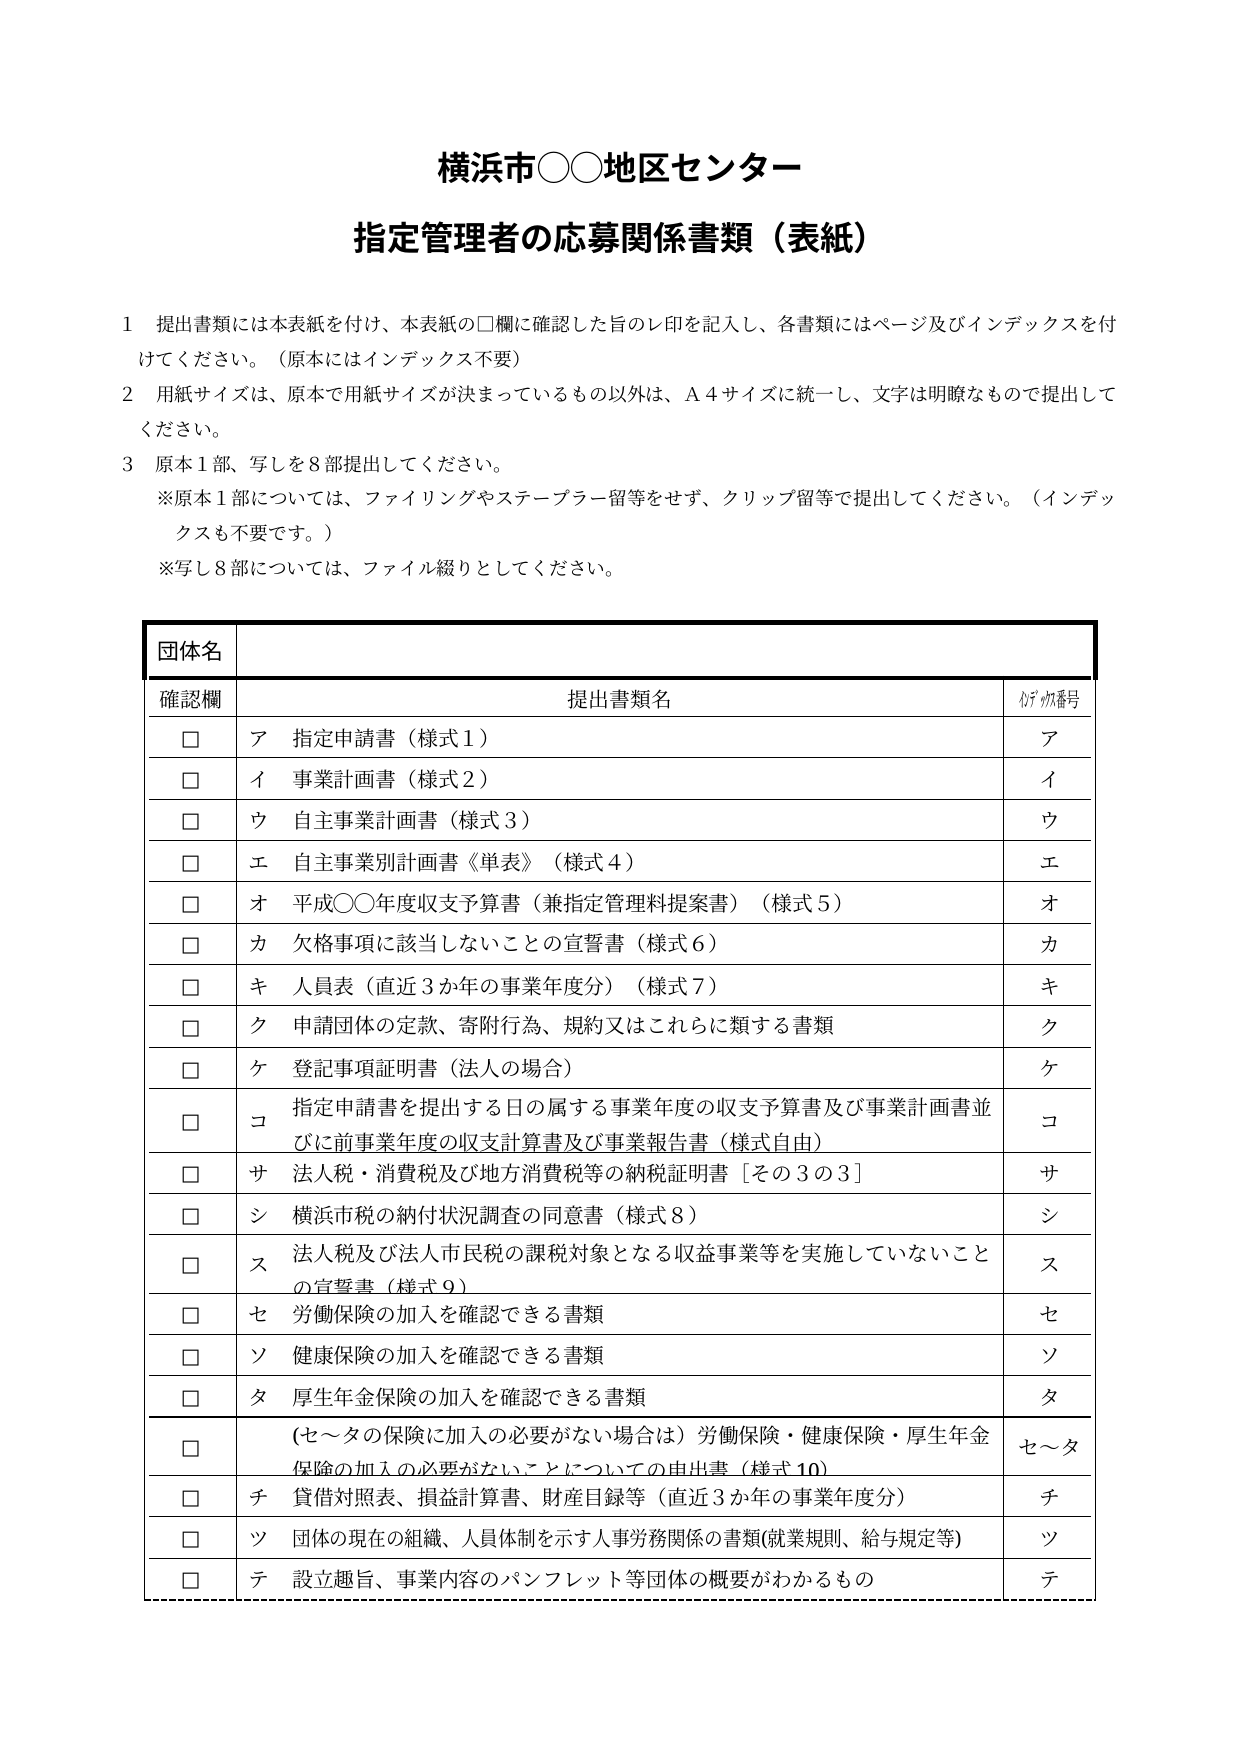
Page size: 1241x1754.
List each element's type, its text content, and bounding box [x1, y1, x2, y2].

table_cell 確認欄 [145, 676, 236, 716]
table_cell シ [1004, 1193, 1095, 1234]
text ２ 用紙サイズは、原本で用紙サイズが決まっているもの以外は、Ａ４サイズに統一し、文字は明瞭なもので提出してください。 [118, 376, 1122, 445]
table_cell □ [145, 1334, 236, 1375]
table_cell ス [237, 1235, 282, 1292]
text 指定管理者の応募関係書類（表紙） [118, 201, 1122, 271]
table_cell □ [145, 1475, 236, 1516]
table_cell ク [237, 1006, 282, 1047]
table_cell □ [145, 1416, 236, 1475]
text １ 提出書類には本表紙を付け、本表紙の□欄に確認した旨のレ印を記入し、各書類にはページ及びインデックスを付けてください。（原本にはインデックス不要） [118, 306, 1122, 376]
table_cell □ [145, 1088, 236, 1152]
table_cell (セ～タの保険に加入の必要がない場合は）労働保険・健康保険・厚生年金保険の加入の必要がないことについての申出書（様式10） [282, 1418, 1003, 1475]
table_cell 団体の現在の組織、人員体制を示す人事労務関係の書類(就業規則、給与規定等) [282, 1517, 1003, 1558]
table_cell ア [1004, 716, 1095, 757]
table_cell 人員表（直近３か年の事業年度分）（様式７） [282, 965, 1003, 1005]
table_cell ツ [1004, 1516, 1095, 1558]
table_cell □ [145, 881, 236, 923]
table_cell 法人税及び法人市民税の課税対象となる収益事業等を実施していないことの宣誓書（様式９） [282, 1235, 1003, 1292]
text 横浜市◯◯地区センター [118, 131, 1122, 201]
table_cell 欠格事項に該当しないことの宣誓書（様式６） [282, 924, 1003, 964]
table_cell テ [237, 1559, 282, 1599]
table_cell ク [1004, 1005, 1095, 1047]
table_cell [237, 1418, 282, 1475]
table_cell 平成◯◯年度収支予算書（兼指定管理料提案書）（様式５） [282, 882, 1003, 923]
table_cell ア [237, 717, 282, 757]
table_cell 指定申請書を提出する日の属する事業年度の収支予算書及び事業計画書並びに前事業年度の収支計算書及び事業報告書（様式自由） [282, 1089, 1003, 1152]
table_cell □ [145, 757, 236, 798]
table_cell キ [1004, 964, 1095, 1005]
table_cell サ [1004, 1152, 1095, 1193]
table_cell カ [1004, 923, 1095, 964]
table_cell 自主事業計画書（様式３） [282, 800, 1003, 840]
table_cell □ [145, 1193, 236, 1234]
table_cell ソ [237, 1335, 282, 1375]
table_cell 厚生年金保険の加入を確認できる書類 [282, 1376, 1003, 1416]
table_cell 労働保険の加入を確認できる書類 [282, 1294, 1003, 1334]
table_cell 指定申請書（様式１） [282, 717, 1003, 757]
table_cell コ [1004, 1088, 1095, 1152]
table_cell ス [1004, 1234, 1095, 1292]
table_cell □ [145, 1293, 236, 1334]
table_cell 設立趣旨、事業内容のパンフレット等団体の概要がわかるもの [282, 1559, 1003, 1599]
table_cell エ [237, 841, 282, 881]
table_cell 登記事項証明書（法人の場合） [282, 1048, 1003, 1088]
table_cell タ [237, 1376, 282, 1416]
table_cell □ [145, 923, 236, 964]
table_cell ｲﾝﾃﾞｯｸｽ番号 [1004, 676, 1095, 716]
table_cell □ [145, 716, 236, 757]
table_cell □ [145, 1516, 236, 1558]
table_cell チ [237, 1476, 282, 1516]
table_cell □ [145, 1047, 236, 1088]
table_cell タ [1004, 1375, 1095, 1416]
table_cell 貸借対照表、損益計算書、財産目録等（直近３か年の事業年度分） [282, 1476, 1003, 1516]
table_cell □ [145, 799, 236, 840]
table_header [237, 625, 1093, 676]
table_cell □ [145, 1152, 236, 1193]
table_cell オ [1004, 881, 1095, 923]
table_cell □ [145, 1558, 236, 1599]
table_cell セ [1004, 1293, 1095, 1334]
text ※写し８部については、ファイル綴りとしてください。 [140, 550, 1122, 585]
table_header 団体名 [147, 625, 236, 676]
table_cell □ [145, 1005, 236, 1047]
table_cell カ [237, 924, 282, 964]
table_cell オ [237, 882, 282, 923]
table_cell ウ [237, 800, 282, 840]
table_cell ウ [1004, 799, 1095, 840]
table_cell コ [237, 1089, 282, 1152]
table_cell 提出書類名 [237, 680, 1003, 716]
table_cell エ [1004, 840, 1095, 881]
table_cell シ [237, 1194, 282, 1234]
table_cell □ [145, 964, 236, 1005]
table_cell キ [237, 965, 282, 1005]
table_cell 横浜市税の納付状況調査の同意書（様式８） [282, 1194, 1003, 1234]
table_cell 健康保険の加入を確認できる書類 [282, 1335, 1003, 1375]
table_cell 法人税・消費税及び地方消費税等の納税証明書［その３の３］ [282, 1153, 1003, 1193]
table_cell ソ [1004, 1334, 1095, 1375]
table_cell ツ [237, 1517, 282, 1558]
table_cell □ [145, 840, 236, 881]
table_cell 自主事業別計画書《単表》（様式４） [282, 841, 1003, 881]
text ※原本１部については、ファイリングやステープラー留等をせず、クリップ留等で提出してください。（インデックスも不要です。） [118, 480, 1122, 550]
table_cell サ [237, 1153, 282, 1193]
table_cell セ [237, 1294, 282, 1334]
table_cell 事業計画書（様式２） [282, 758, 1003, 798]
table_cell ケ [1004, 1047, 1095, 1088]
table_cell 申請団体の定款、寄附行為、規約又はこれらに類する書類 [282, 1006, 1003, 1047]
text ３ 原本１部、写しを８部提出してください。 [118, 445, 1122, 480]
table_cell □ [145, 1375, 236, 1416]
table_cell チ [1004, 1475, 1095, 1516]
table_cell ケ [237, 1048, 282, 1088]
table_cell □ [145, 1234, 236, 1292]
table_cell セ～タ [1004, 1416, 1095, 1475]
table_cell イ [1004, 757, 1095, 798]
table_cell イ [237, 758, 282, 798]
table_cell テ [1004, 1558, 1095, 1599]
